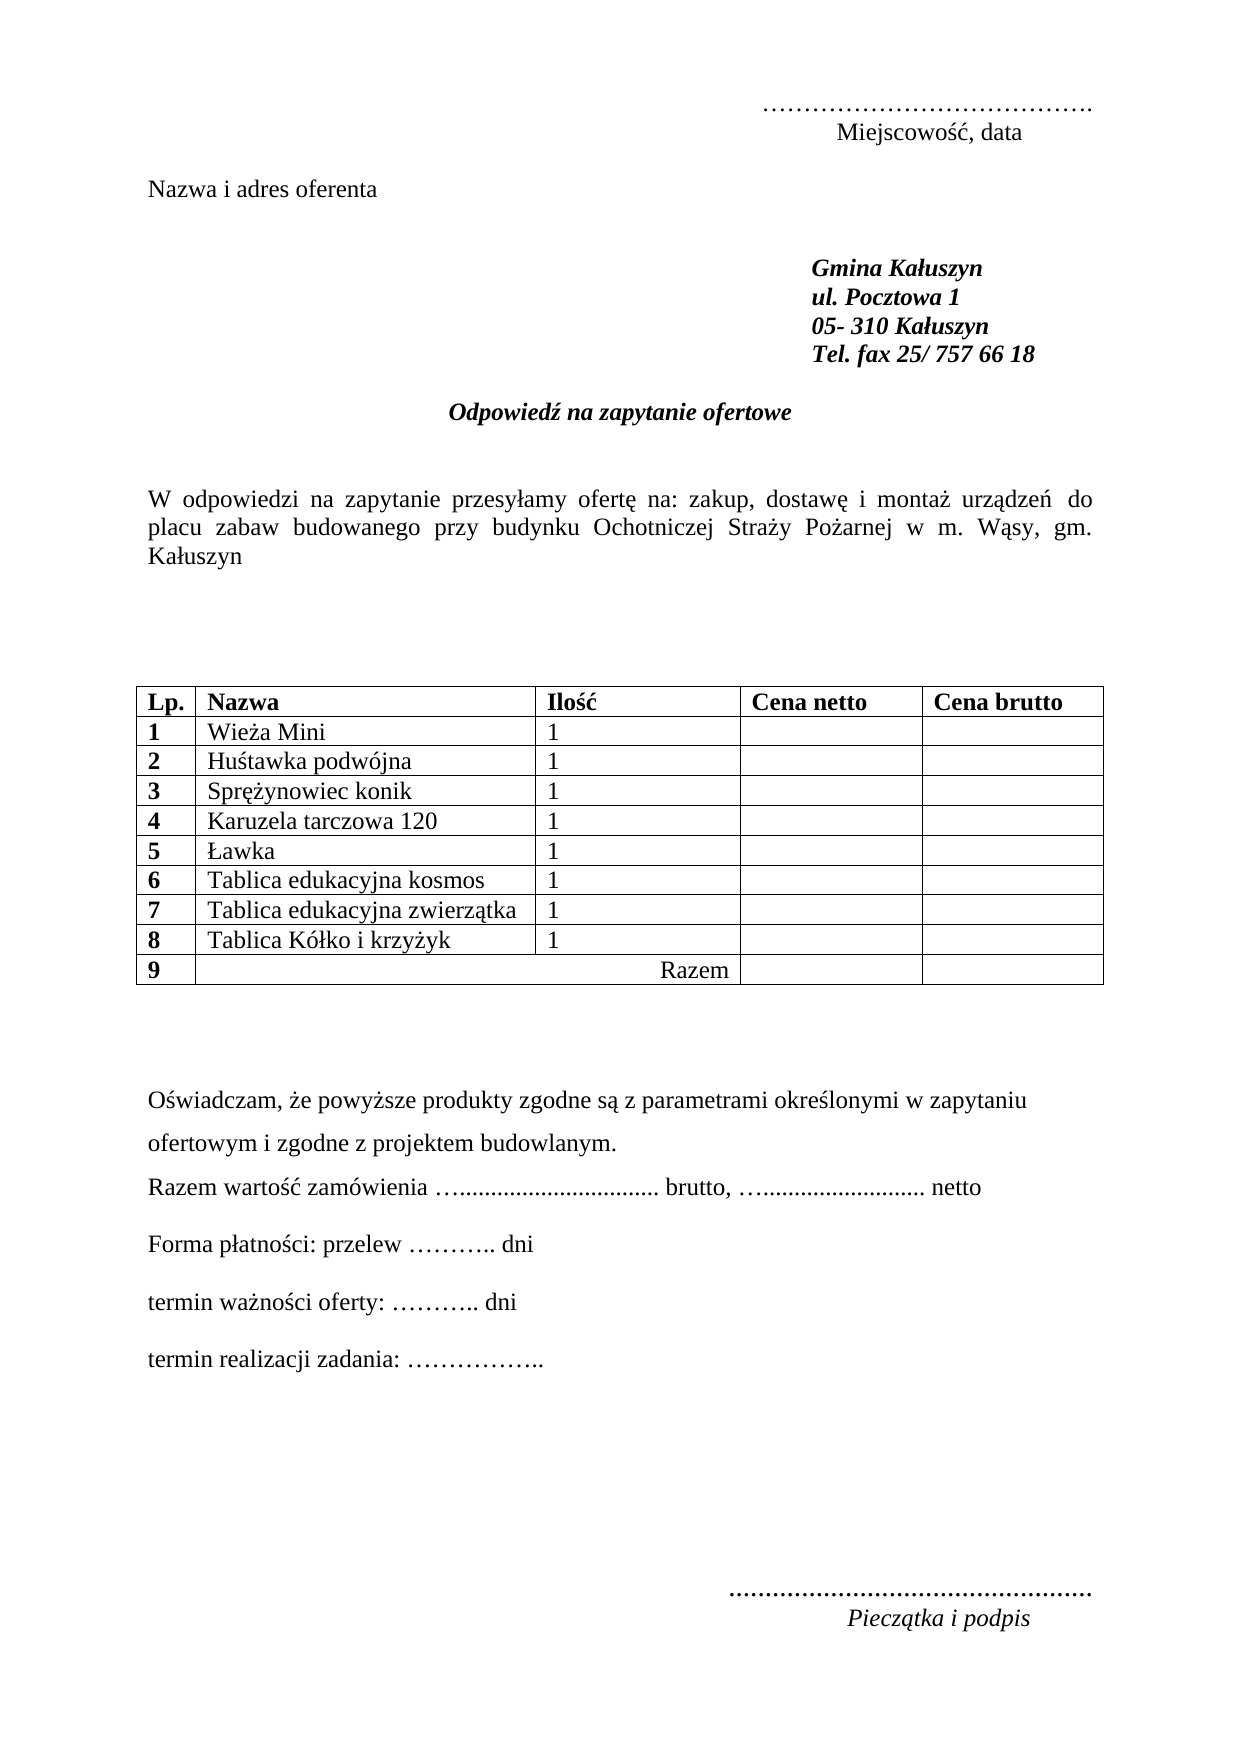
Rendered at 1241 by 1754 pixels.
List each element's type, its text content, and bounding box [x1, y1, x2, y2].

table_cell [923, 925, 1103, 954]
text 05- 310 Kałuszyn [811, 311, 1093, 339]
table_cell 1 [536, 895, 740, 924]
table_cell [923, 717, 1103, 745]
table_cell 1 [536, 925, 740, 954]
table_cell [741, 866, 922, 894]
table_cell [741, 836, 922, 864]
table_header Ilość [536, 687, 740, 716]
text Odpowiedź na zapytanie ofertowe [148, 397, 1093, 426]
table_cell 1 [536, 806, 740, 835]
table_header Cena brutto [923, 687, 1103, 716]
table_cell [923, 955, 1103, 984]
text Miejscowość, data [148, 117, 1093, 145]
subtitle W odpowiedzi na zapytanie przesyłamy ofertę na: zakup, dostawę i montaż urządzeń do placu zabaw budowanego przy budynku Ochotniczej Straży Pożarnej w m. Wąsy, gm. Kałuszyn [148, 484, 1093, 570]
table_cell 1 [536, 717, 740, 745]
table_cell 1 [536, 776, 740, 805]
table_cell 2 [137, 746, 195, 775]
text termin realizacji zadania: …………….. [148, 1344, 1093, 1373]
table_cell 1 [536, 836, 740, 864]
table_cell 3 [137, 776, 195, 805]
table_cell 1 [536, 866, 740, 894]
text Forma płatności: przelew ……….. dni [148, 1229, 1093, 1258]
text …………………………………. [148, 88, 1093, 117]
table_cell Wieża Mini [196, 717, 535, 745]
table_cell [741, 955, 922, 984]
table_cell Tablica edukacyjna zwierzątka [196, 895, 535, 924]
table_cell 8 [137, 925, 195, 954]
table_cell [923, 776, 1103, 805]
text ul. Pocztowa 1 [811, 282, 1093, 311]
table_header Nazwa [196, 687, 535, 716]
text Oświadczam, że powyższe produkty zgodne są z parametrami określonymi w zapytaniu ofertowym i zgodne z projektem budowlanym. [148, 1085, 1093, 1157]
table_cell [741, 717, 922, 745]
table_cell [923, 836, 1103, 864]
table_cell Karuzela tarczowa 120 [196, 806, 535, 835]
text Gmina Kałuszyn [811, 253, 1093, 282]
table_cell [923, 866, 1103, 894]
table_cell [741, 806, 922, 835]
text Nazwa i adres oferenta [148, 174, 1093, 203]
table_cell 5 [137, 836, 195, 864]
table_cell Ławka [196, 836, 535, 864]
table_cell [923, 746, 1103, 775]
text Tel. fax 25/ 757 66 18 [811, 339, 1093, 368]
table_cell 9 [137, 955, 195, 984]
table_cell 1 [137, 717, 195, 745]
table_cell 6 [137, 866, 195, 894]
text Razem wartość zamówienia …................................ brutto, ….......................... netto [148, 1172, 1093, 1200]
table_header Lp. [137, 687, 195, 716]
text Pieczątka i podpis [148, 1603, 1093, 1632]
table_cell [923, 806, 1103, 835]
table_cell [741, 776, 922, 805]
table_cell 4 [137, 806, 195, 835]
table_cell [741, 746, 922, 775]
table_cell Sprężynowiec konik [196, 776, 535, 805]
table_cell Tablica Kółko i krzyżyk [196, 925, 535, 954]
table_cell Tablica edukacyjna kosmos [196, 866, 535, 894]
table_cell 7 [137, 895, 195, 924]
text .................................................. [148, 1569, 1093, 1603]
text termin ważności oferty: ……….. dni [148, 1287, 1093, 1315]
table_cell [923, 895, 1103, 924]
table_cell Razem [196, 955, 740, 984]
table_cell [741, 925, 922, 954]
table_cell [741, 895, 922, 924]
table_cell 1 [536, 746, 740, 775]
table_header Cena netto [741, 687, 922, 716]
table_cell Huśtawka podwójna [196, 746, 535, 775]
